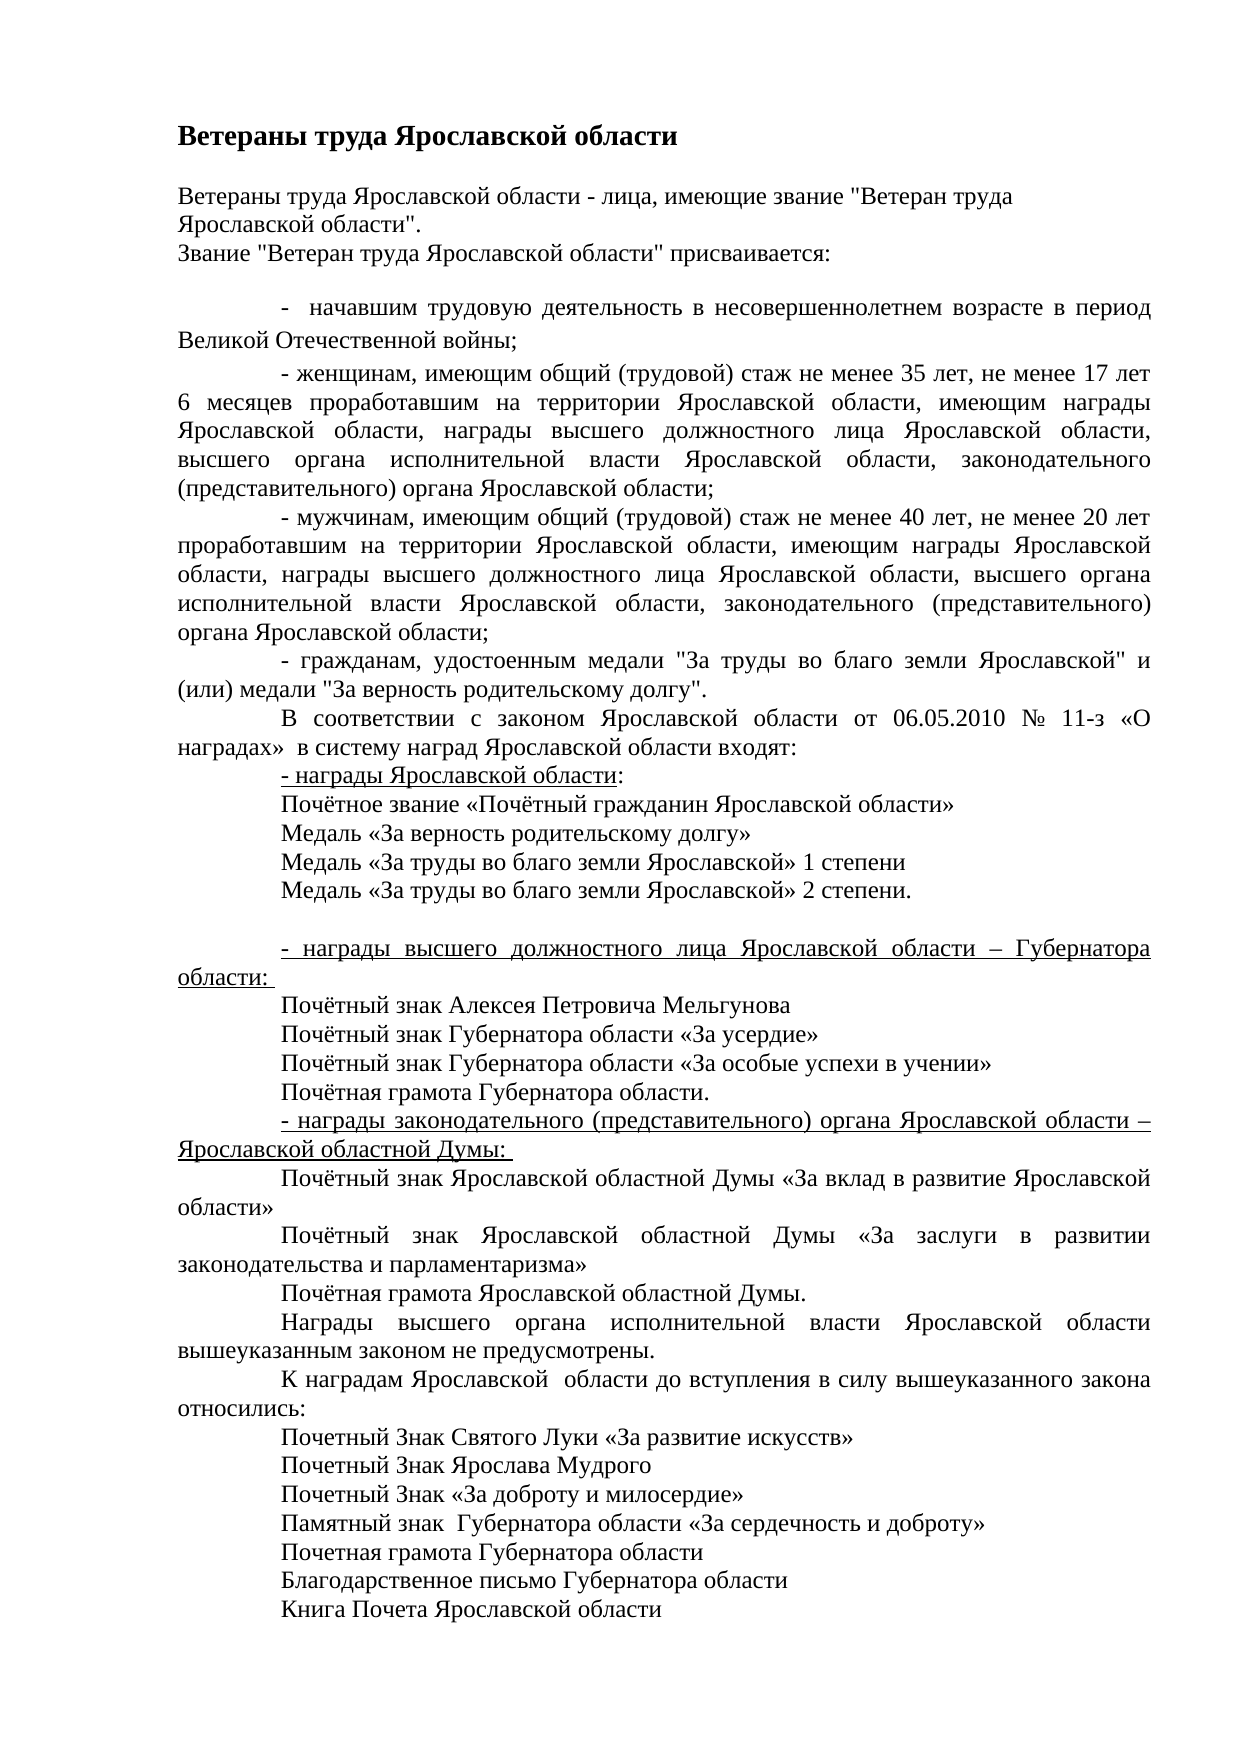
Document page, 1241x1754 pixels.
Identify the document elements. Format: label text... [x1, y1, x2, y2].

text Почетная грамота Губернатора области [177, 1537, 1152, 1566]
text Почётный знак Губернатора области «За усердие» [177, 1019, 1152, 1048]
text - мужчинам, имеющим общий (трудовой) стаж не менее 40 лет, не менее 20 лет проработавшим на территории Ярославской области, имеющим награды Ярославской области, награды высшего должностного лица Ярославской области, высшего органа исполнительной власти Ярославской области, законодательного (представительного) органа Ярославской области; [177, 502, 1152, 646]
text Книга Почета Ярославской области [177, 1594, 1152, 1623]
text Почётный знак Алексея Петровича Мельгунова [177, 991, 1152, 1019]
text В соответствии с законом Ярославской области от 06.05.2010 № 11-з «О наградах» в систему наград Ярославской области входят: [177, 703, 1152, 761]
text Почётный знак Ярославской областной Думы «За вклад в развитие Ярославской области» [177, 1163, 1152, 1221]
text Почётное звание «Почётный гражданин Ярославской области» [177, 789, 1152, 818]
text Награды высшего органа исполнительной власти Ярославской области вышеуказанным законом не предусмотрены. [177, 1307, 1152, 1364]
text - награды Ярославской области: [177, 761, 1152, 789]
text Почетный Знак Ярослава Мудрого [177, 1451, 1152, 1479]
text Почётный знак Губернатора области «За особые успехи в учении» [177, 1048, 1152, 1077]
text Ветераны труда Ярославской области - лица, имеющие звание "Ветеран труда Ярославской области". Звание "Ветеран труда Ярославской области" присваивается: [177, 181, 1152, 267]
text Благодарственное письмо Губернатора области [177, 1566, 1152, 1594]
text - женщинам, имеющим общий (трудовой) стаж не менее 35 лет, не менее 17 лет 6 месяцев проработавшим на территории Ярославской области, имеющим награды Ярославской области, награды высшего должностного лица Ярославской области, высшего органа исполнительной власти Ярославской области, законодательного (представительного) органа Ярославской области; [177, 358, 1152, 502]
text - награды законодательного (представительного) органа Ярославской области – Ярославской областной Думы: [177, 1106, 1152, 1163]
text Почётная грамота Ярославской областной Думы. [177, 1278, 1152, 1307]
text Почетный Знак Святого Луки «За развитие искусств» [177, 1422, 1152, 1451]
text - гражданам, удостоенным медали "За труды во благо земли Ярославской" и (или) медали "За верность родительскому долгу". [177, 646, 1152, 703]
text Почётная грамота Губернатора области. [177, 1077, 1152, 1106]
text Почётный знак Ярославской областной Думы «За заслуги в развитии законодательства и парламентаризма» [177, 1221, 1152, 1278]
text Медаль «За верность родительскому долгу» [177, 818, 1152, 847]
text - награды высшего должностного лица Ярославской области – Губернатора области: [177, 933, 1152, 991]
text Медаль «За труды во благо земли Ярославской» 1 степени [177, 847, 1152, 876]
text Медаль «За труды во благо земли Ярославской» 2 степени. [177, 876, 1152, 904]
text Почетный Знак «За доброту и милосердие» [177, 1479, 1152, 1508]
text Памятный знак Губернатора области «За сердечность и доброту» [177, 1508, 1152, 1537]
text Ветераны труда Ярославской области [177, 118, 1152, 152]
text - начавшим трудовую деятельность в несовершеннолетнем возрасте в период Великой Отечественной войны; [177, 292, 1152, 354]
text К наградам Ярославской области до вступления в силу вышеуказанного закона относились: [177, 1364, 1152, 1422]
